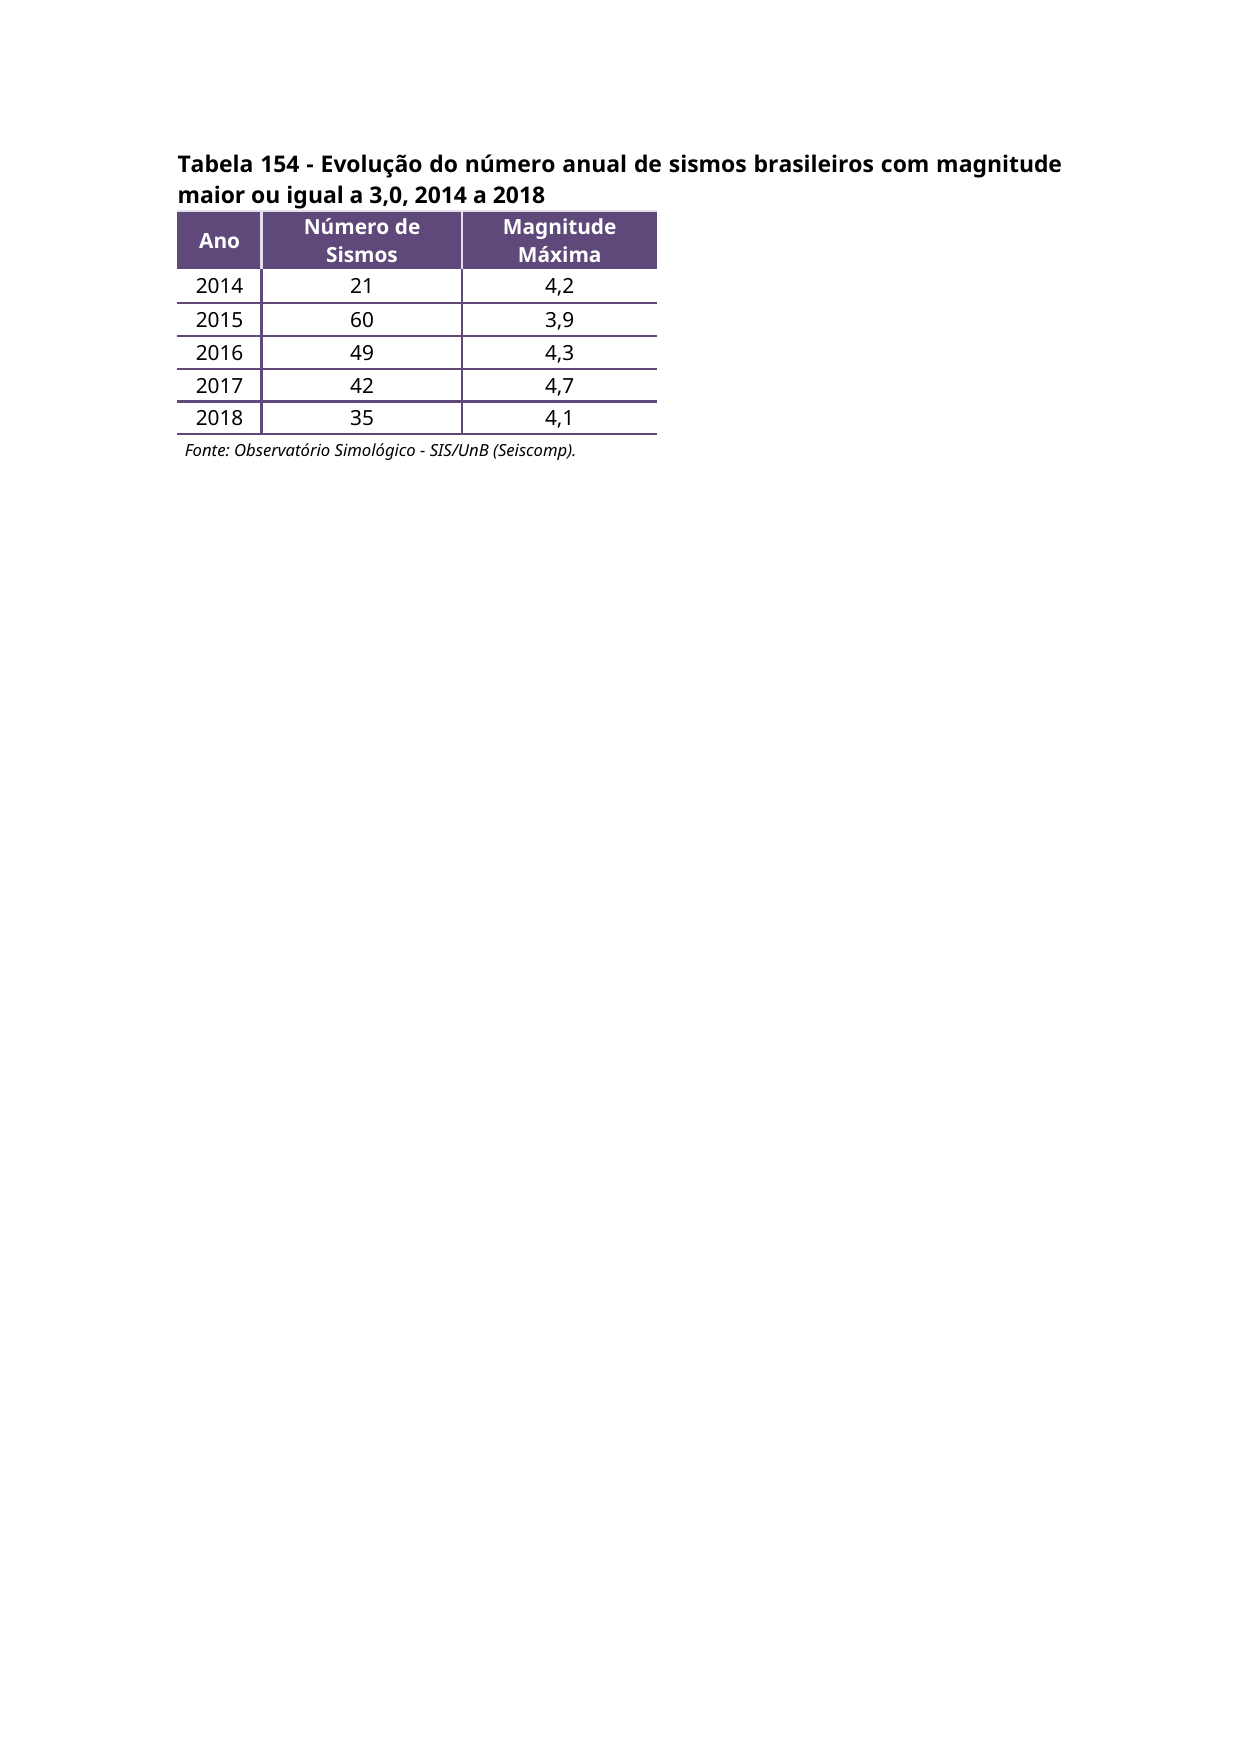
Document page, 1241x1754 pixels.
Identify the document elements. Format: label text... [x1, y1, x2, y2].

table_cell 2014 [177, 269, 260, 302]
table_cell 2016 [177, 337, 260, 367]
table_cell 35 [263, 403, 461, 433]
text Tabela 154 - Evolução do número anual de sismos brasileiros com magnitude maior ou igual a 3,0, 2014 a 2018 [177, 148, 1063, 210]
table_cell 21 [263, 269, 461, 302]
table_cell 60 [263, 304, 461, 335]
table_cell 4,7 [463, 370, 657, 400]
table_cell 4,1 [463, 403, 657, 433]
table_header Ano [177, 212, 260, 269]
table_header Número de Sismos [263, 212, 461, 269]
table_header Magnitude Máxima [463, 212, 657, 269]
table_cell 2017 [177, 370, 260, 400]
table_cell 42 [263, 370, 461, 400]
table_cell 4,3 [463, 337, 657, 367]
table_cell 2015 [177, 304, 260, 335]
table_cell 2018 [177, 403, 260, 433]
table_cell Fonte: Observatório Simológico - SIS/UnB (Seiscomp). [177, 435, 657, 464]
table_cell 49 [263, 337, 461, 367]
table_cell 3,9 [463, 304, 657, 335]
table_cell 4,2 [463, 269, 657, 302]
